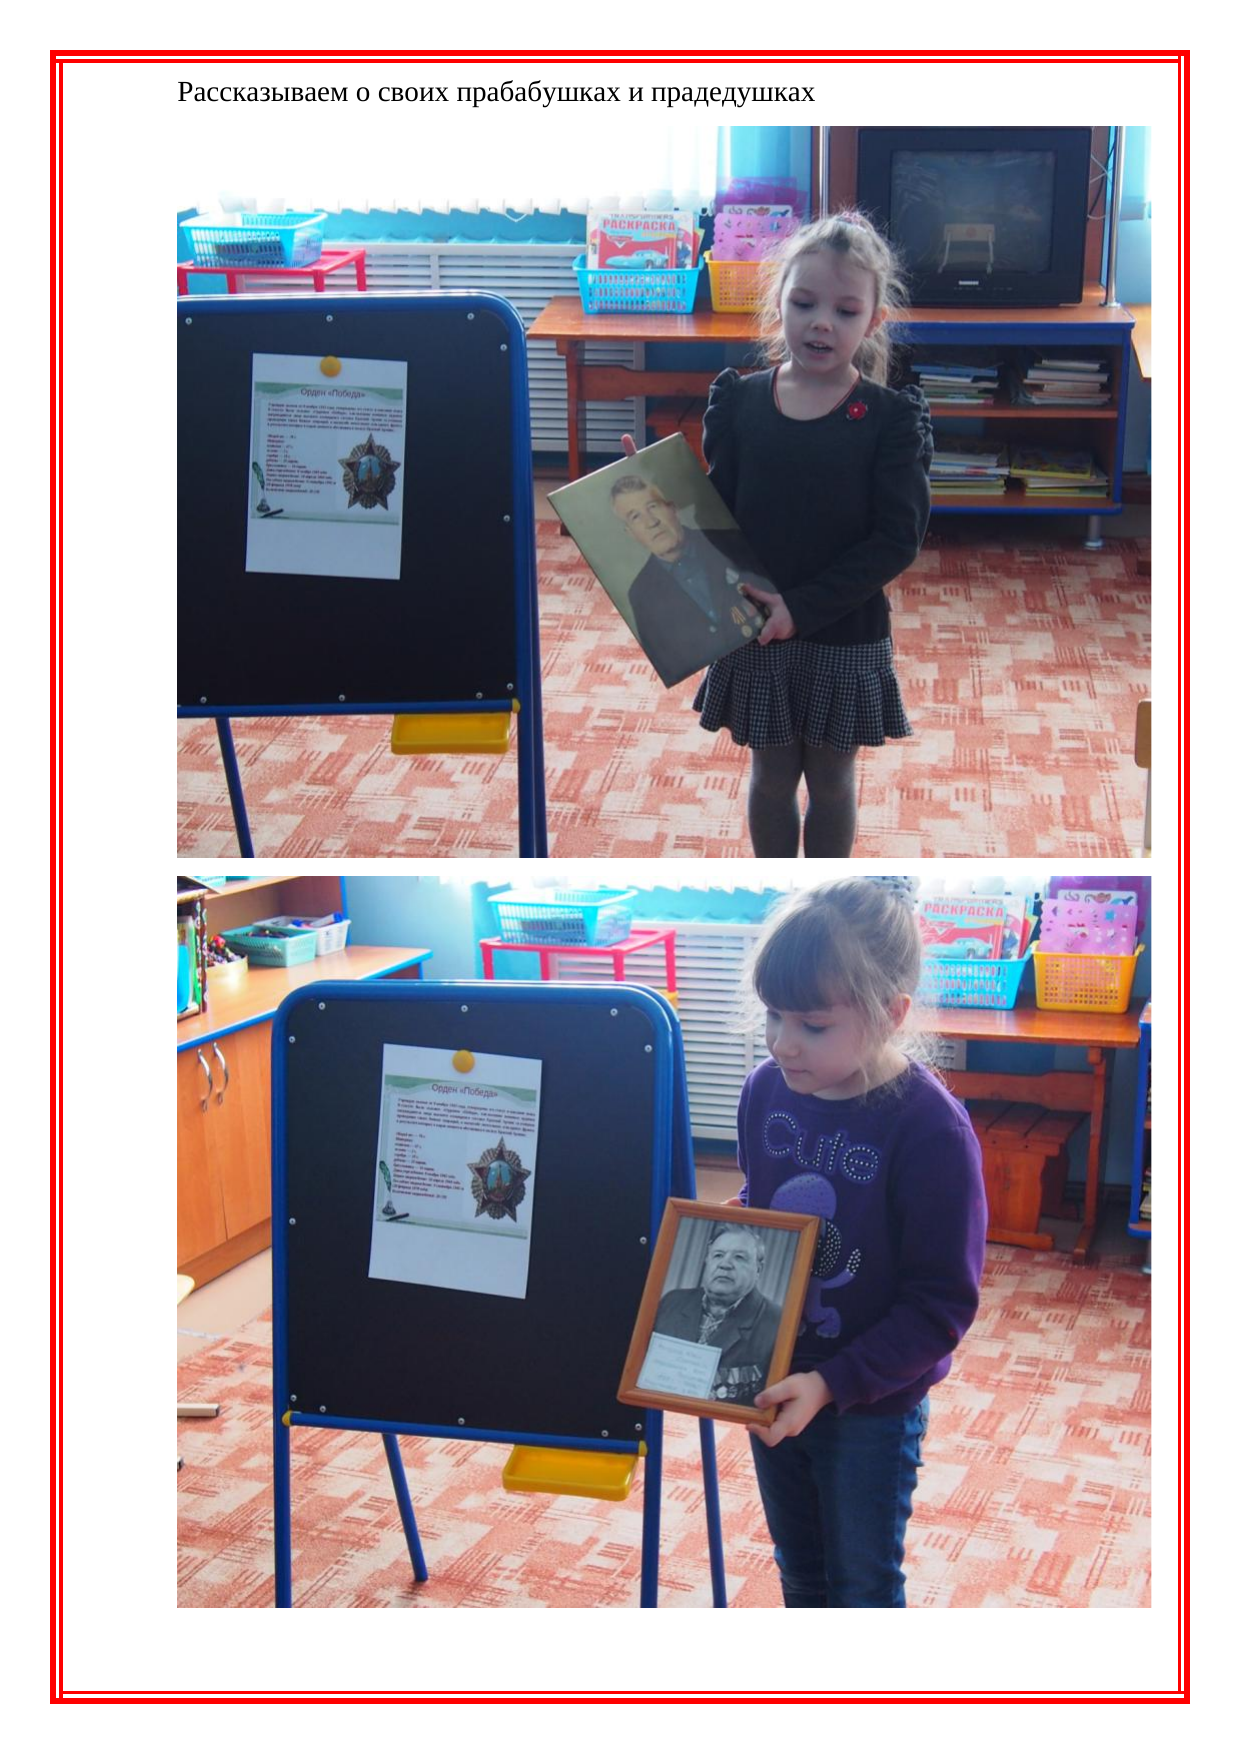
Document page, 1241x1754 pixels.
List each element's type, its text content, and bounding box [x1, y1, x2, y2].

picture [177, 126, 1152, 858]
picture [177, 876, 1152, 1608]
text Рассказываем о своих прабабушках и прадедушках [177, 74, 1152, 107]
